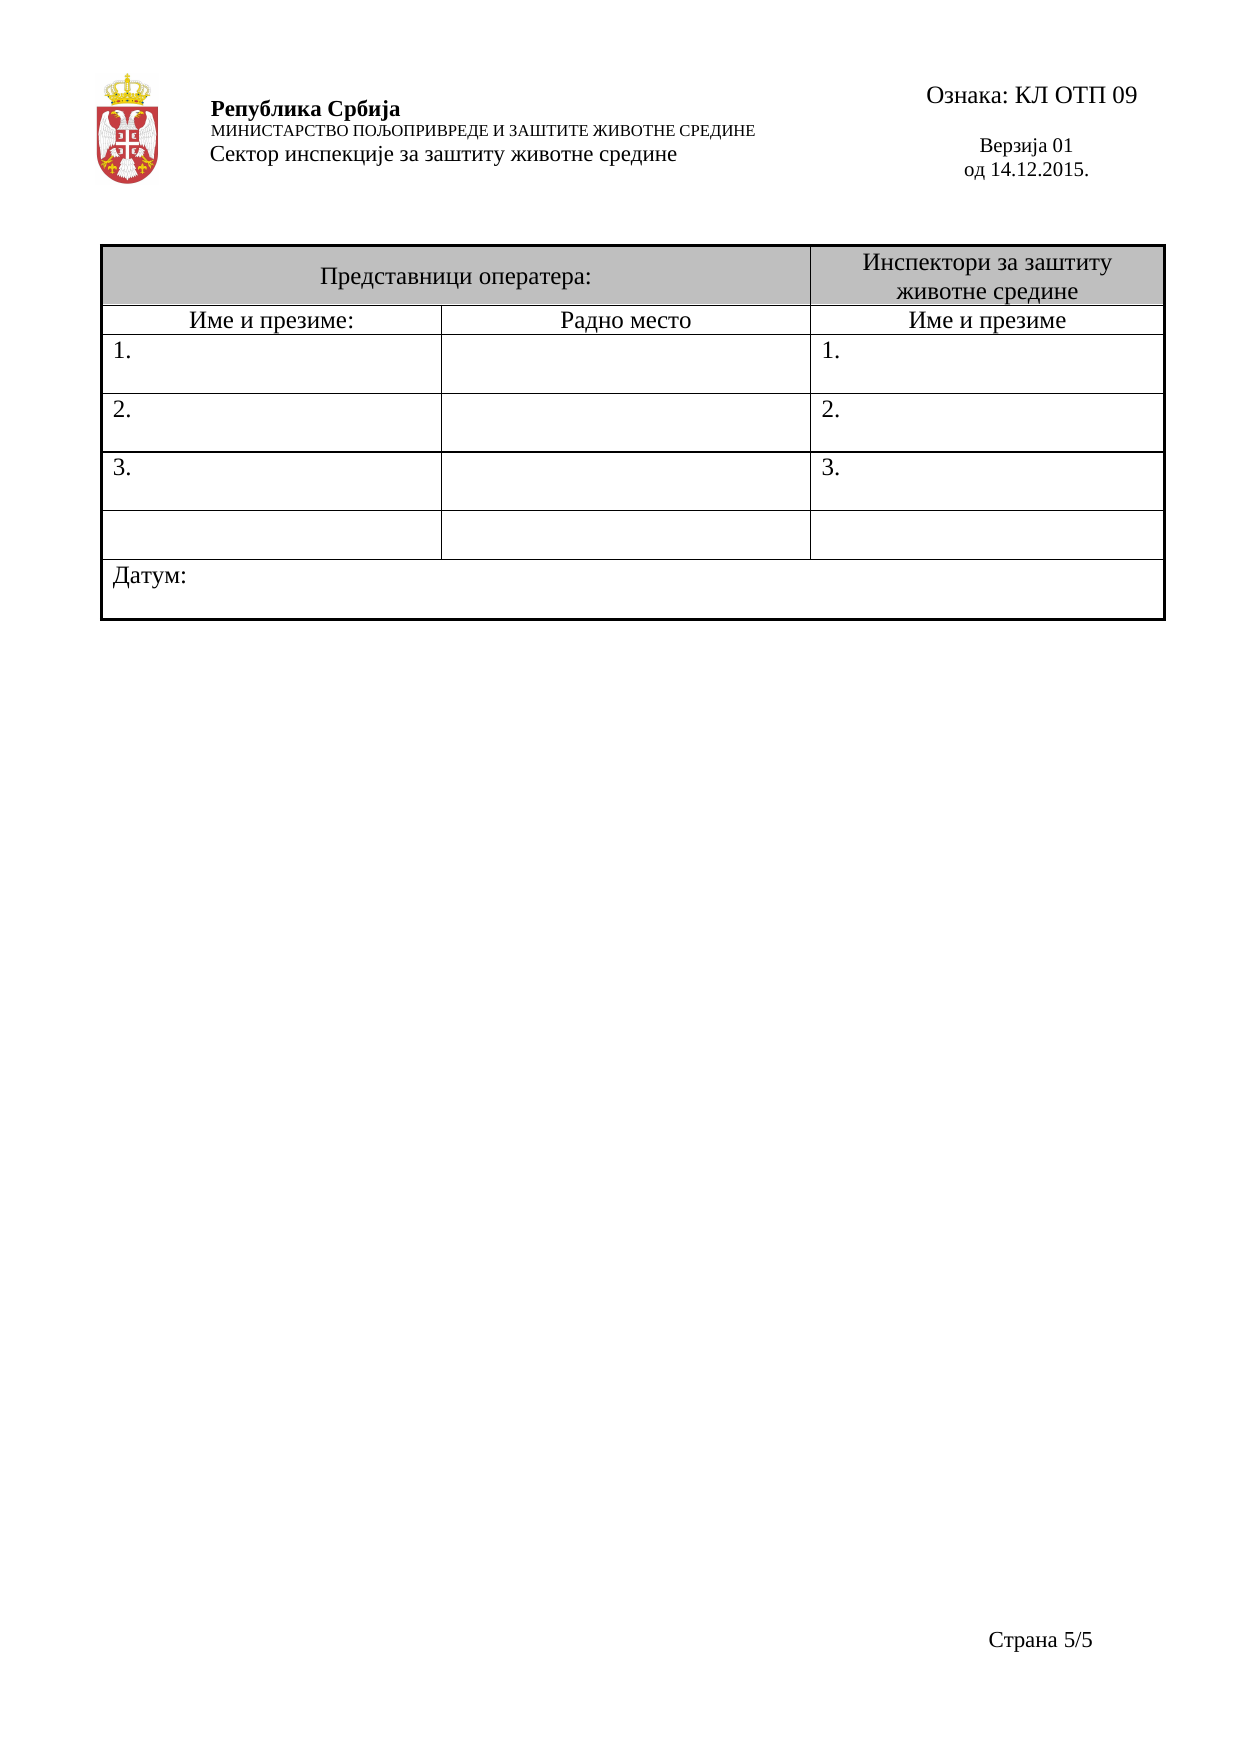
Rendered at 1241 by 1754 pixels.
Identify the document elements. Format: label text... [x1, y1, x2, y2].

table_cell [442, 453, 810, 510]
table_cell 1. [811, 335, 1163, 393]
table_cell 3. [103, 453, 441, 510]
table_cell 1. [103, 335, 441, 393]
table_cell Име и презиме: [103, 306, 441, 334]
table_header Представници оператера: [103, 247, 810, 304]
table_cell 3. [811, 453, 1163, 510]
table_cell 2. [811, 394, 1163, 451]
table_cell [442, 394, 810, 451]
table_header Инспектори за заштиту животне средине [811, 247, 1163, 304]
table_cell Радно место [442, 306, 810, 334]
table_cell [811, 511, 1163, 559]
table_cell Датум: [103, 560, 1163, 618]
table_cell [103, 511, 441, 559]
picture [95, 73, 160, 185]
table_cell [442, 335, 810, 393]
table_cell 2. [103, 394, 441, 451]
table_cell [442, 511, 810, 559]
table_cell Име и презиме [811, 306, 1163, 334]
